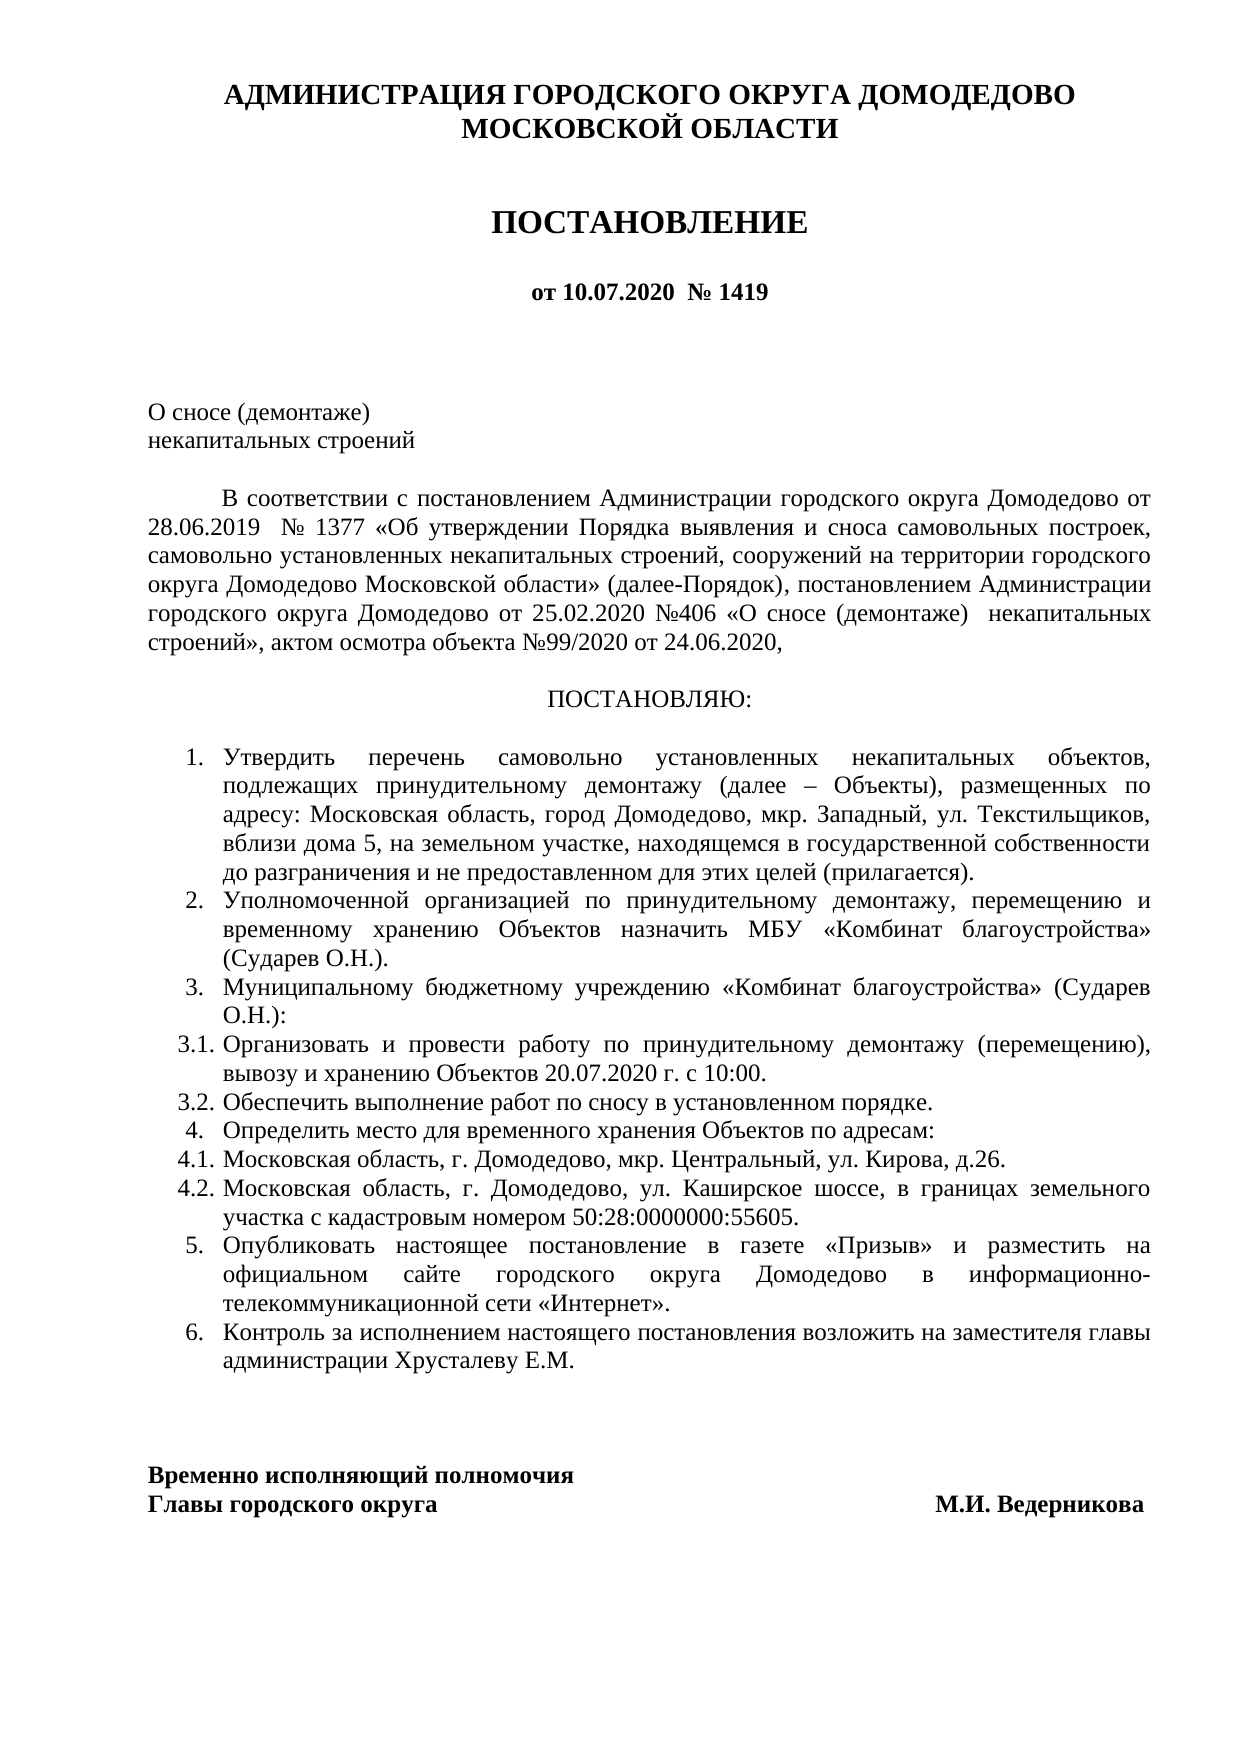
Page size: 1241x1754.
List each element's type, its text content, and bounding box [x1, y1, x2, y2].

text ПОСТАНОВЛЕНИЕ [148, 202, 1152, 241]
list Утвердить перечень самовольно установленных некапитальных объектов, подлежащих принудительному демонтажу (далее – Объекты), размещенных по адресу: Московская область, город Домодедово, мкр. Западный, ул. Текстильщиков, вблизи дома 5, на земельном участке, находящемся в государственной собственности до разграничения и не предоставленном для этих целей (прилагается). [185, 742, 1152, 885]
list Обеспечить выполнение работ по сносу в установленном порядке. [177, 1087, 1152, 1115]
text Главы городского округа М.И. Ведерникова [148, 1489, 1164, 1518]
list Опубликовать настоящее постановление в газете «Призыв» и разместить на официальном сайте городского округа Домодедово в информационно-телекоммуникационной сети «Интернет». [185, 1230, 1152, 1317]
text некапитальных строений [148, 425, 689, 454]
text от 10.07.2020 № 1419 [148, 277, 1152, 305]
text В соответствии с постановлением Администрации городского округа Домодедово от 28.06.2019 № 1377 «Об утверждении Порядка выявления и сноса самовольных построек, самовольно установленных некапитальных строений, сооружений на территории городского округа Домодедово Московской области» (далее-Порядок), постановлением Администрации городского округа Домодедово от 25.02.2020 №406 «О сносе (демонтаже) некапитальных строений», актом осмотра объекта №99/2020 от 24.06.2020, [148, 483, 1152, 655]
text МОСКОВСКОЙ ОБЛАСТИ [148, 111, 1152, 144]
list Организовать и провести работу по принудительному демонтажу (перемещению), вывозу и хранению Объектов 20.07.2020 г. с 10:00. [177, 1029, 1152, 1087]
list Московская область, г. Домодедово, ул. Каширское шоссе, в границах земельного участка с кадастровым номером 50:28:0000000:55605. [177, 1173, 1152, 1230]
list Муниципальному бюджетному учреждению «Комбинат благоустройства» (Сударев О.Н.): [185, 972, 1152, 1029]
list Московская область, г. Домодедово, мкр. Центральный, ул. Кирова, д.26. [177, 1144, 1152, 1173]
text АДМИНИСТРАЦИЯ ГОРОДСКОГО ОКРУГА ДОМОДЕДОВО [148, 77, 1152, 111]
text Временно исполняющий полномочия [148, 1460, 1164, 1489]
list Уполномоченной организацией по принудительному демонтажу, перемещению и временному хранению Объектов назначить МБУ «Комбинат благоустройства» (Сударев О.Н.). [185, 885, 1152, 972]
text ПОСТАНОВЛЯЮ: [148, 684, 1152, 713]
list Контроль за исполнением настоящего постановления возложить на заместителя главы администрации Хрусталеву Е.М. [185, 1317, 1152, 1374]
text О сносе (демонтаже) [148, 397, 689, 425]
list Определить место для временного хранения Объектов по адресам: [185, 1115, 1152, 1144]
